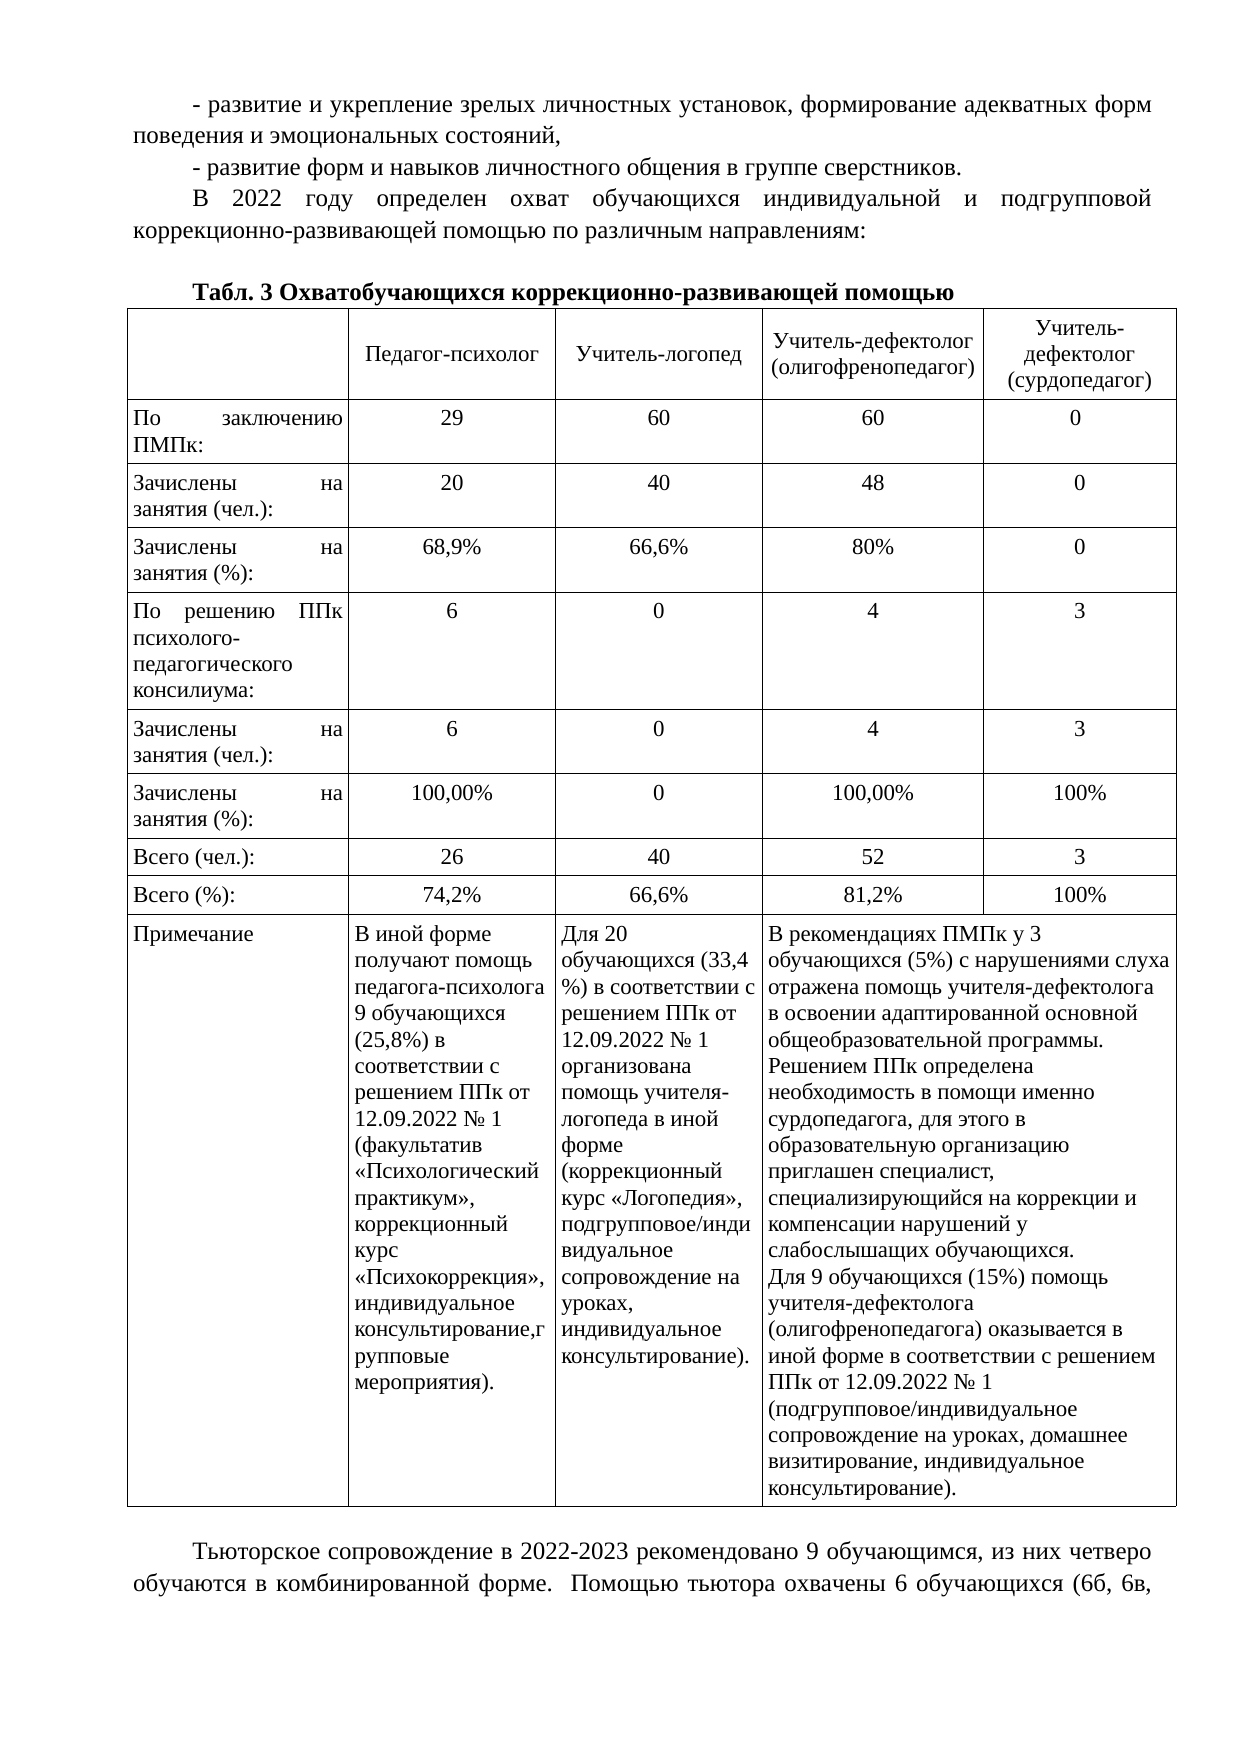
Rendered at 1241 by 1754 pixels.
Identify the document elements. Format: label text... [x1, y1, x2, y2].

table_cell Зачислены на занятия (%): [128, 528, 348, 592]
table_header [128, 309, 348, 398]
text - развитие форм и навыков личностного общения в группе сверстников. [192, 152, 1152, 181]
table_cell По решению ППк психолого-педагогического консилиума: [128, 593, 348, 709]
table_cell 0 [984, 464, 1176, 527]
table_cell 52 [763, 839, 983, 875]
table_cell 100% [984, 876, 1176, 913]
table_cell 0 [556, 710, 762, 773]
table_cell 0 [556, 774, 762, 837]
table_cell 0 [984, 400, 1176, 463]
table_cell 4 [763, 710, 983, 773]
table_cell 68,9% [349, 528, 555, 592]
table_cell 100,00% [763, 774, 983, 837]
table_cell Зачислены на занятия (чел.): [128, 710, 348, 773]
table_cell 81,2% [763, 876, 983, 913]
table_cell В рекомендациях ПМПк у 3 обучающихся (5%) с нарушениями слуха отражена помощь учителя-дефектолога в освоении адаптированной основной общеобразовательной программы. Решением ППк определена необходимость в помощи именно сурдопедагога, для этого в образовательную организацию приглашен специалист, специализирующийся на коррекции и компенсации нарушений у слабослышащих обучающихся. Для 9 обучающихся (15%) помощь учителя-дефектолога (олигофренопедагога) оказывается в иной форме в соответствии с решением ППк от 12.09.2022 № 1 (подгрупповое/индивидуальное сопровождение на уроках, домашнее визитирование, индивидуальное консультирование). [763, 915, 1176, 1506]
table_cell В иной форме получают помощь педагога-психолога 9 обучающихся (25,8%) в соответствии с решением ППк от 12.09.2022 № 1 (факультатив «Психологический практикум», коррекционный курс «Психокоррекция», индивидуальное консультирование,групповые мероприятия). [349, 915, 555, 1506]
table_cell 6 [349, 710, 555, 773]
table_cell 60 [763, 400, 983, 463]
text В 2022 году определен охват обучающихся индивидуальной и подгрупповой коррекционно-развивающей помощью по различным направлениям: [133, 183, 1152, 244]
table_cell 40 [556, 839, 762, 875]
table_cell 26 [349, 839, 555, 875]
table_cell Всего (%): [128, 876, 348, 913]
table_cell 3 [984, 593, 1176, 709]
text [133, 1536, 1152, 1596]
table_header Учитель-дефектолог (сурдопедагог) [984, 309, 1176, 398]
table_cell 60 [556, 400, 762, 463]
table_cell По заключению ПМПк: [128, 400, 348, 463]
table_cell 74,2% [349, 876, 555, 913]
table_cell Зачислены на занятия (чел.): [128, 464, 348, 527]
table_cell 66,6% [556, 876, 762, 913]
table_cell 100,00% [349, 774, 555, 837]
table_cell 3 [984, 710, 1176, 773]
table_cell Всего (чел.): [128, 839, 348, 875]
table_cell 6 [349, 593, 555, 709]
table_cell 0 [556, 593, 762, 709]
text Табл. 3 Охватобучающихся коррекционно-развивающей помощью [133, 277, 1152, 305]
table_cell 40 [556, 464, 762, 527]
table_header Учитель-дефектолог (олигофренопедагог) [763, 309, 983, 398]
table_cell 3 [984, 839, 1176, 875]
table_cell 0 [984, 528, 1176, 592]
table_cell 29 [349, 400, 555, 463]
table_cell 100% [984, 774, 1176, 837]
table_cell 66,6% [556, 528, 762, 592]
table_cell Примечание [128, 915, 348, 1506]
table_cell Зачислены на занятия (%): [128, 774, 348, 837]
table_cell 80% [763, 528, 983, 592]
table_cell Для 20 обучающихся (33,4 %) в соответствии с решением ППк от 12.09.2022 № 1 организована помощь учителя-логопеда в иной форме (коррекционный курс «Логопедия», подгрупповое/индивидуальное сопровождение на уроках, индивидуальное консультирование). [556, 915, 762, 1506]
table_cell 4 [763, 593, 983, 709]
text - развитие и укрепление зрелых личностных установок, формирование адекватных форм поведения и эмоциональных состояний, [133, 89, 1152, 149]
table_header Педагог-психолог [349, 309, 555, 398]
table_cell 48 [763, 464, 983, 527]
table_header Учитель-логопед [556, 309, 762, 398]
table_cell 20 [349, 464, 555, 527]
